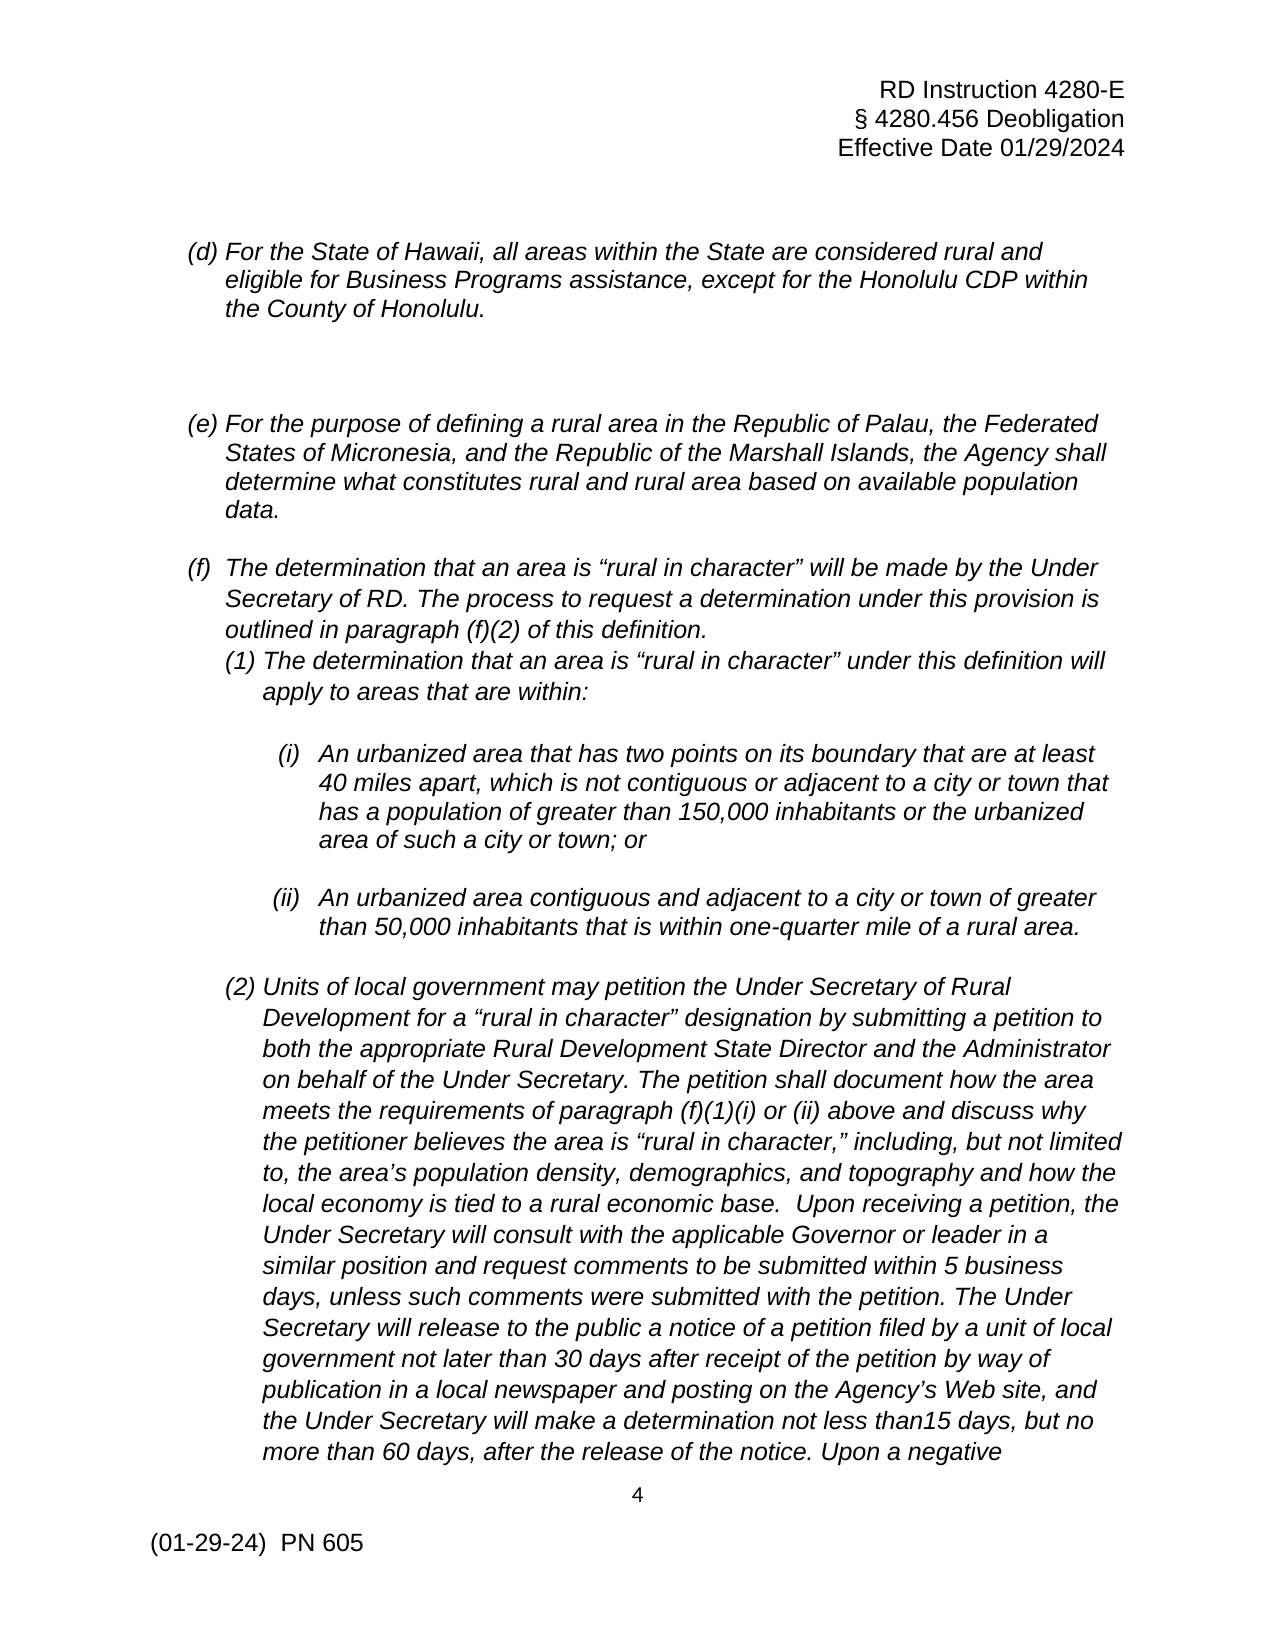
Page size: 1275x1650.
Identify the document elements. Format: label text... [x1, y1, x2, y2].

list The determination that an area is “rural in character” will be made by the Under Secretary of RD. The process to request a determination under this provision is outlined in paragraph (f)(2) of this definition. [187, 553, 1125, 644]
list For the purpose of defining a rural area in the Republic of Palau, the Federated States of Micronesia, and the Republic of the Marshall Islands, the Agency shall determine what constitutes rural and rural area based on available population data. [187, 409, 1125, 524]
list The determination that an area is “rural in character” under this definition will apply to areas that are within: [225, 646, 1125, 706]
list For the State of Hawaii, all areas within the State are considered rural and eligible for Business Programs assistance, except for the Honolulu CDP within the County of Honolulu. [187, 237, 1125, 323]
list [225, 972, 1125, 1466]
list An urbanized area that has two points on its boundary that are at least 40 miles apart, which is not contiguous or adjacent to a city or town that has a population of greater than 150,000 inhabitants or the urbanized area of such a city or town; or [300, 739, 1125, 854]
list An urbanized area contiguous and adjacent to a city or town of greater than 50,000 inhabitants that is within one-quarter mile of a rural area. [300, 883, 1125, 941]
